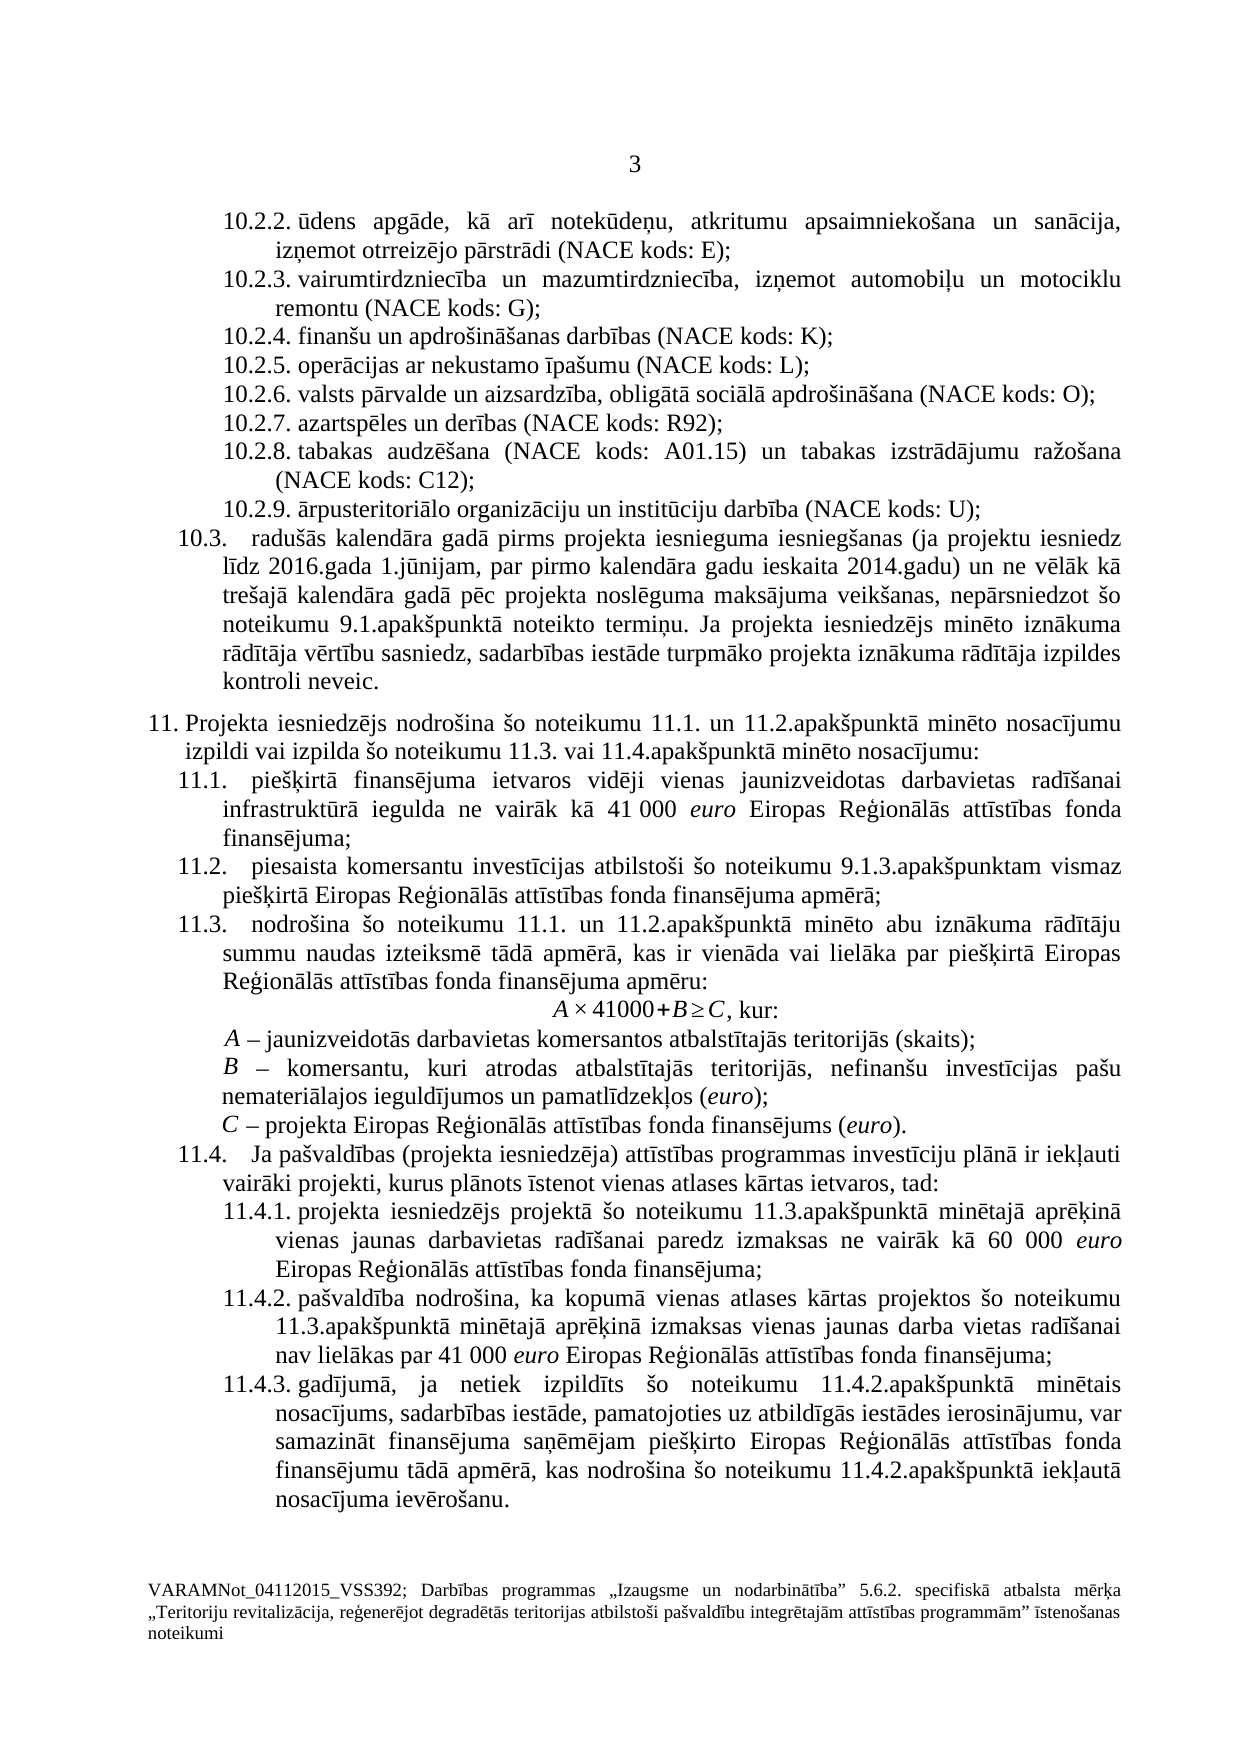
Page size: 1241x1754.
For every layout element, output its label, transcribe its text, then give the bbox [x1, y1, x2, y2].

list Ja pašvaldības (projekta iesniedzēja) attīstības programmas investīciju plānā ir iekļauti vairāki projekti, kurus plānots īstenot vienas atlases kārtas ietvaros, tad: [177, 1139, 1122, 1196]
list pašvaldība nodrošina, ka kopumā vienas atlases kārtas projektos šo noteikumu 11.3.apakšpunktā minētajā aprēķinā izmaksas vienas jaunas darba vietas radīšanai nav lielākas par 41 000 euro Eiropas Reģionālās attīstības fonda finansējuma; [223, 1283, 1122, 1369]
text – komersantu, kuri atrodas atbalstītajās teritorijās, nefinanšu investīcijas pašu nemateriālajos ieguldījumos un pamatlīdzekļos (euro); [222, 1053, 1122, 1110]
list ārpusteritoriālo organizāciju un institūciju darbība (NACE kods: U); [223, 494, 1122, 523]
list projekta iesniedzējs projektā šo noteikumu 11.3.apakšpunktā minētajā aprēķinā vienas jaunas darbavietas radīšanai paredz izmaksas ne vairāk kā 60 000 euro Eiropas Reģionālās attīstības fonda finansējuma; [223, 1196, 1122, 1283]
list operācijas ar nekustamo īpašumu (NACE kods: L); [223, 350, 1122, 379]
list azartspēles un derības (NACE kods: R92); [223, 408, 1122, 436]
list finanšu un apdrošināšanas darbības (NACE kods: K); [223, 321, 1122, 350]
list gadījumā, ja netiek izpildīts šo noteikumu 11.4.2.apakšpunktā minētais nosacījums, sadarbības iestāde, pamatojoties uz atbildīgās iestādes ierosinājumu, var samazināt finansējuma saņēmējam piešķirto Eiropas Reģionālās attīstības fonda finansējumu tādā apmērā, kas nodrošina šo noteikumu 11.4.2.apakšpunktā iekļautā nosacījuma ievērošanu. [223, 1369, 1122, 1513]
list Projekta iesniedzējs nodrošina šo noteikumu 11.1. un 11.2.apakšpunktā minēto nosacījumu izpildi vai izpilda šo noteikumu 11.3. vai 11.4.apakšpunktā minēto nosacījumu: [148, 708, 1122, 765]
text – projekta Eiropas Reģionālās attīstības fonda finansējums (euro). [222, 1110, 1122, 1139]
list ūdens apgāde, kā arī notekūdeņu, atkritumu apsaimniekošana un sanācija, izņemot otrreizējo pārstrādi (NACE kods: E); [223, 206, 1122, 264]
list vairumtirdzniecība un mazumtirdzniecība, izņemot automobiļu un motociklu remontu (NACE kods: G); [223, 264, 1122, 321]
text – jaunizveidotās darbavietas komersantos atbalstītajās teritorijās (skaits); [222, 1024, 1122, 1053]
list valsts pārvalde un aizsardzība, obligātā sociālā apdrošināšana (NACE kods: O); [223, 379, 1122, 408]
list tabakas audzēšana (NACE kods: A01.15) un tabakas izstrādājumu ražošana (NACE kods: C12); [223, 436, 1122, 494]
list radušās kalendāra gadā pirms projekta iesnieguma iesniegšanas (ja projektu iesniedz līdz 2016.gada 1.jūnijam, par pirmo kalendāra gadu ieskaita 2014.gadu) un ne vēlāk kā trešajā kalendāra gadā pēc projekta noslēguma maksājuma veikšanas, nepārsniedzot šo noteikumu 9.1.apakšpunktā noteikto termiņu. Ja projekta iesniedzējs minēto iznākuma rādītāja vērtību sasniedz, sadarbības iestāde turpmāko projekta iznākuma rādītāja izpildes kontroli neveic. [177, 523, 1122, 695]
list piesaista komersantu investīcijas atbilstoši šo noteikumu 9.1.3.apakšpunktam vismaz piešķirtā Eiropas Reģionālās attīstības fonda finansējuma apmērā; [177, 851, 1122, 909]
list piešķirtā finansējuma ietvaros vidēji vienas jaunizveidotas darbavietas radīšanai infrastruktūrā iegulda ne vairāk kā 41 000 euro Eiropas Reģionālās attīstības fonda finansējuma; [177, 765, 1122, 851]
list nodrošina šo noteikumu 11.1. un 11.2.apakšpunktā minēto abu iznākuma rādītāju summu naudas izteiksmē tādā apmērā, kas ir vienāda vai lielāka par piešķirtā Eiropas Reģionālās attīstības fonda finansējuma apmēru: [177, 909, 1122, 995]
text , kur: [207, 995, 1122, 1024]
